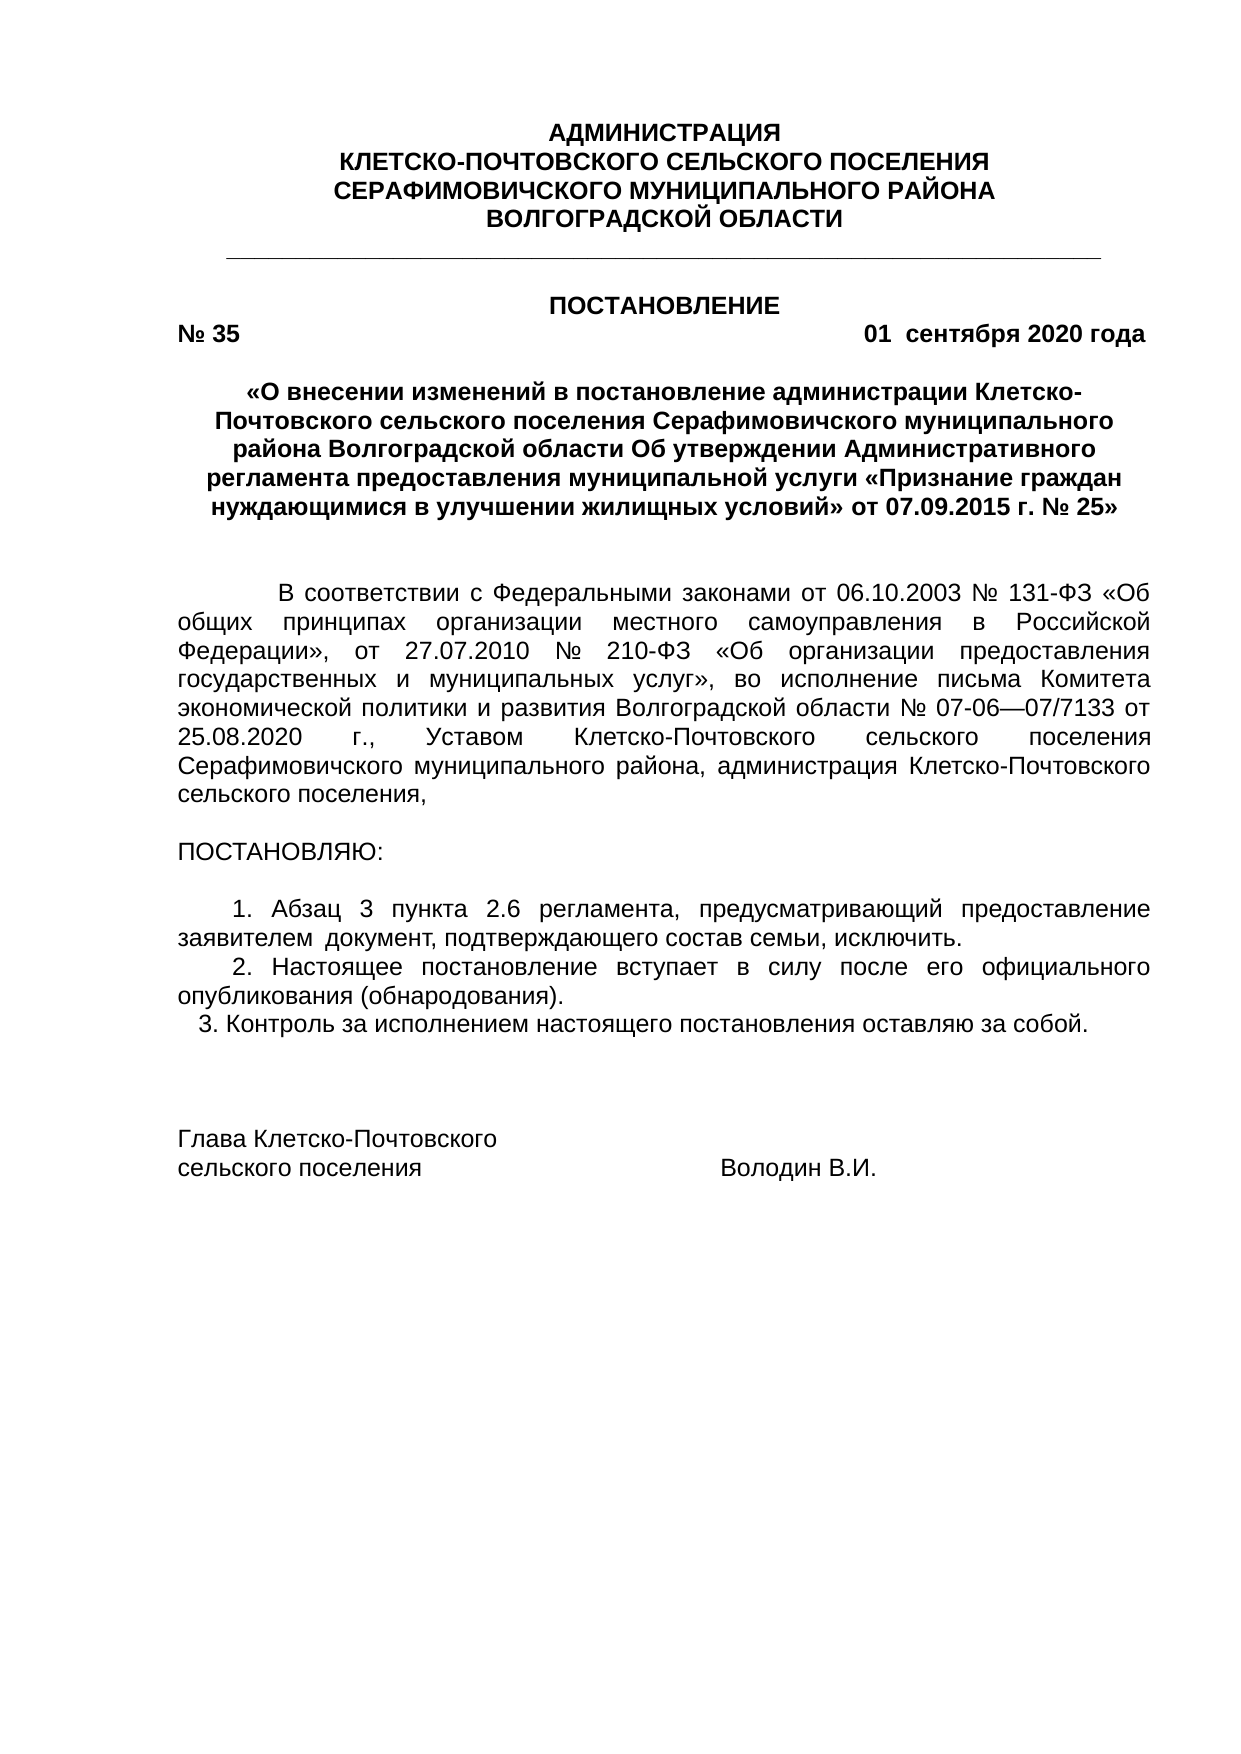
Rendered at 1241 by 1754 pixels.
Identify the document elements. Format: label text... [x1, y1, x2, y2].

text сельского поселения Володин В.И. [177, 1153, 1152, 1182]
text ВОЛГОГРАДСКОЙ ОБЛАСТИ [177, 204, 1152, 233]
text 1. Абзац 3 пункта 2.6 регламента, предусматривающий предоставление заявителем документ, подтверждающего состав семьи, исключить. [177, 894, 1152, 952]
text ПОСТАНОВЛЯЮ: [177, 837, 1152, 866]
text 2. Настоящее постановление вступает в силу после его официального опубликования (обнародования). [177, 952, 1152, 1009]
text Глава Клетско-Почтовского [177, 1124, 1152, 1153]
text ПОСТАНОВЛЕНИЕ [177, 291, 1152, 319]
text АДМИНИСТРАЦИЯ [177, 118, 1152, 147]
text 3. Контроль за исполнением настоящего постановления оставляю за собой. [177, 1009, 1152, 1038]
text _______________________________________________________________ [177, 233, 1152, 262]
text В соответствии с Федеральными законами от 06.10.2003 № 131-ФЗ «Об общих принципах организации местного самоуправления в Российской Федерации», от 27.07.2010 № 210-ФЗ «Об организации предоставления государственных и муниципальных услуг», во исполнение письма Комитета экономической политики и развития Волгоградской области № 07-06—07/7133 от 25.08.2020 г., Уставом Клетско-Почтовского сельского поселения Серафимовичского муниципального района, администрация Клетско-Почтовского сельского поселения, [177, 578, 1152, 808]
text № 35 01 сентября 2020 года [177, 319, 1152, 348]
text «О внесении изменений в постановление администрации Клетско-Почтовского сельского поселения Серафимовичского муниципального района Волгоградской области Об утверждении Административного регламента предоставления муниципальной услуги «Признание граждан нуждающимися в улучшении жилищных условий» от 07.09.2015 г. № 25» [177, 377, 1152, 521]
text СЕРАФИМОВИЧСКОГО МУНИЦИПАЛЬНОГО РАЙОНА [177, 176, 1152, 204]
text КЛЕТСКО-ПОЧТОВСКОГО СЕЛЬСКОГО ПОСЕЛЕНИЯ [177, 147, 1152, 176]
